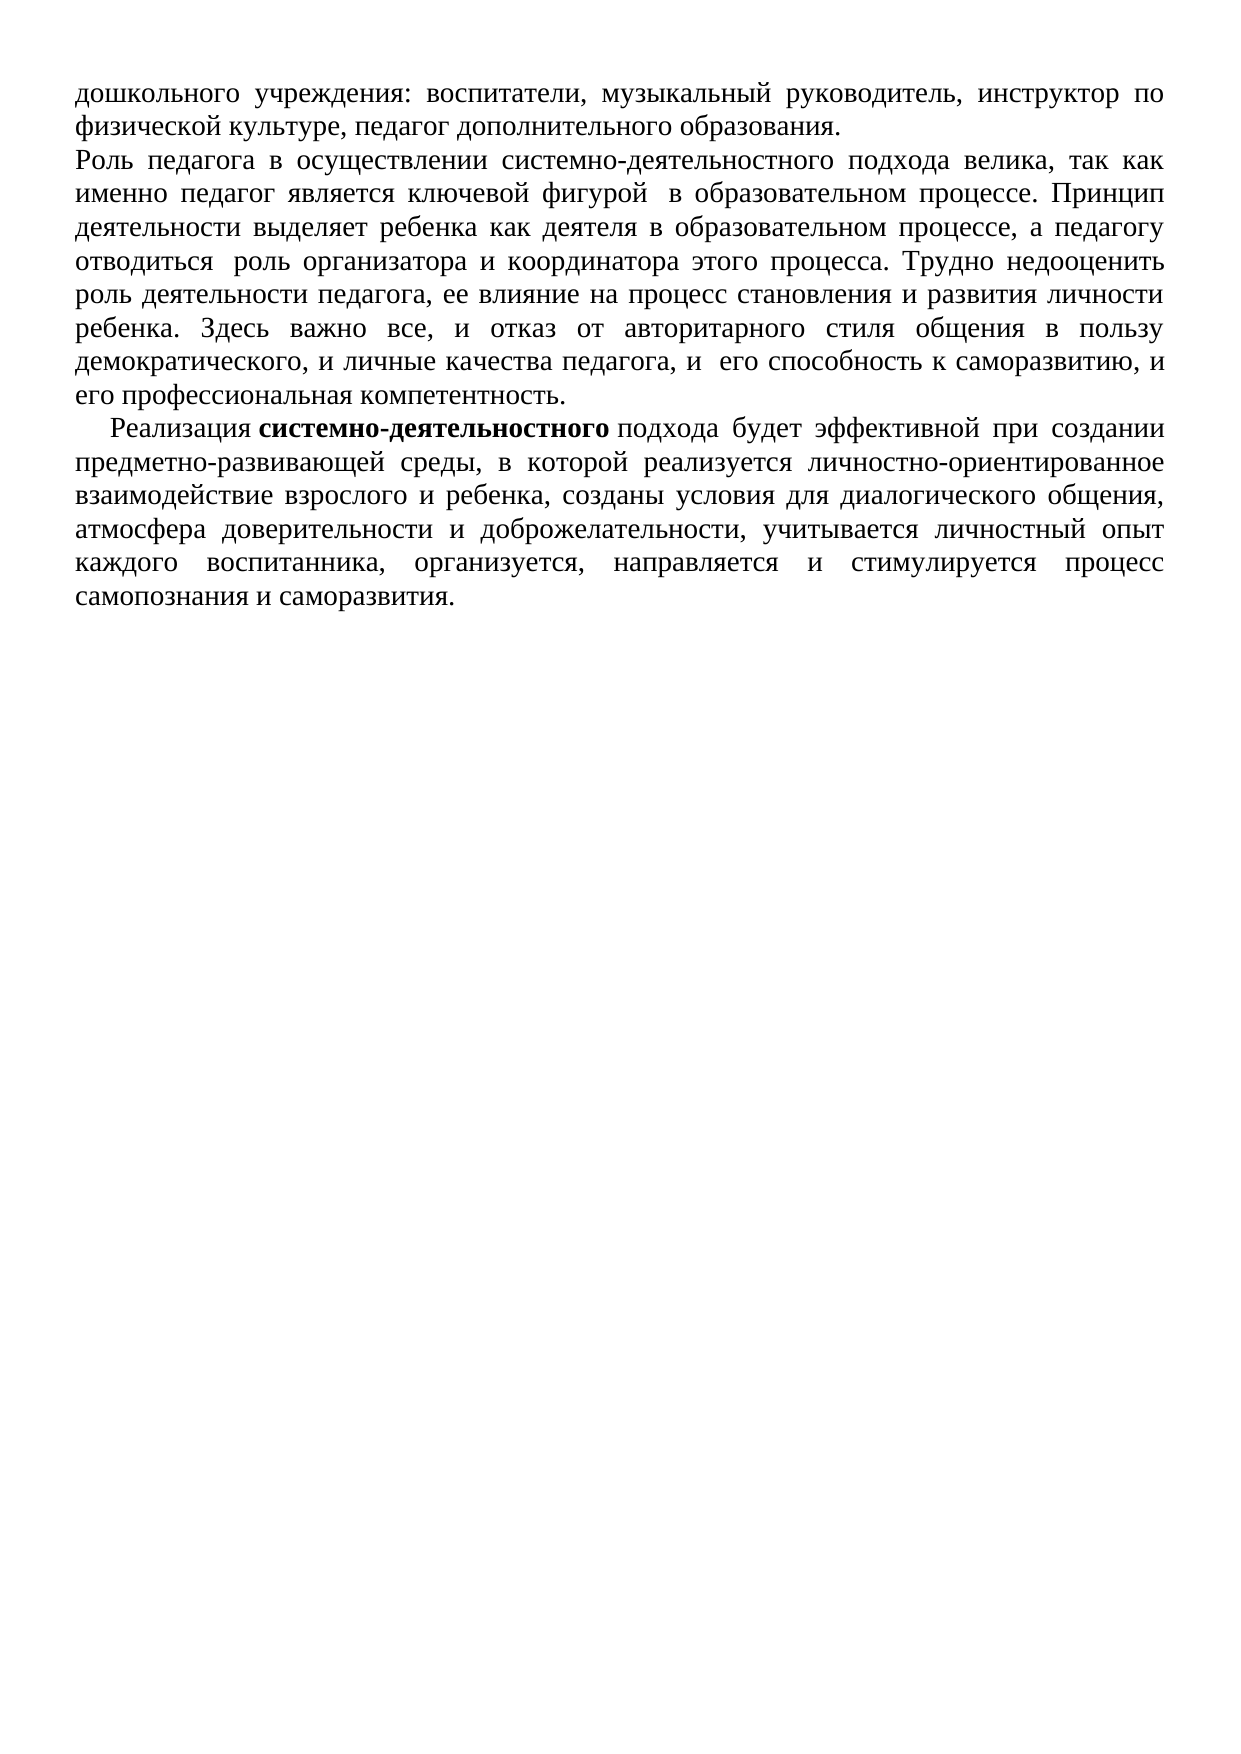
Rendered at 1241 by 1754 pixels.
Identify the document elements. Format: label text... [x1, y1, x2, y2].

text Реализация системно-деятельностного подхода будет эффективной при создании предметно-развивающей среды, в которой реализуется личностно-ориентированное взаимодействие взрослого и ребенка, созданы условия для диалогического общения, атмосфера доверительности и доброжелательности, учитывается личностный опыт каждого воспитанника, организуется, направляется и стимулируется процесс самопознания и саморазвития. [75, 410, 1165, 612]
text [75, 75, 1165, 142]
text Роль педагога в осуществлении системно-деятельностного подхода велика, так как именно педагог является ключевой фигурой в образовательном процессе. Принцип деятельности выделяет ребенка как деятеля в образовательном процессе, а педагогу отводиться роль организатора и координатора этого процесса. Трудно недооценить роль деятельности педагога, ее влияние на процесс становления и развития личности ребенка. Здесь важно все, и отказ от авторитарного стиля общения в пользу демократического, и личные качества педагога, и его способность к саморазвитию, и его профессиональная компетентность. [75, 142, 1165, 410]
